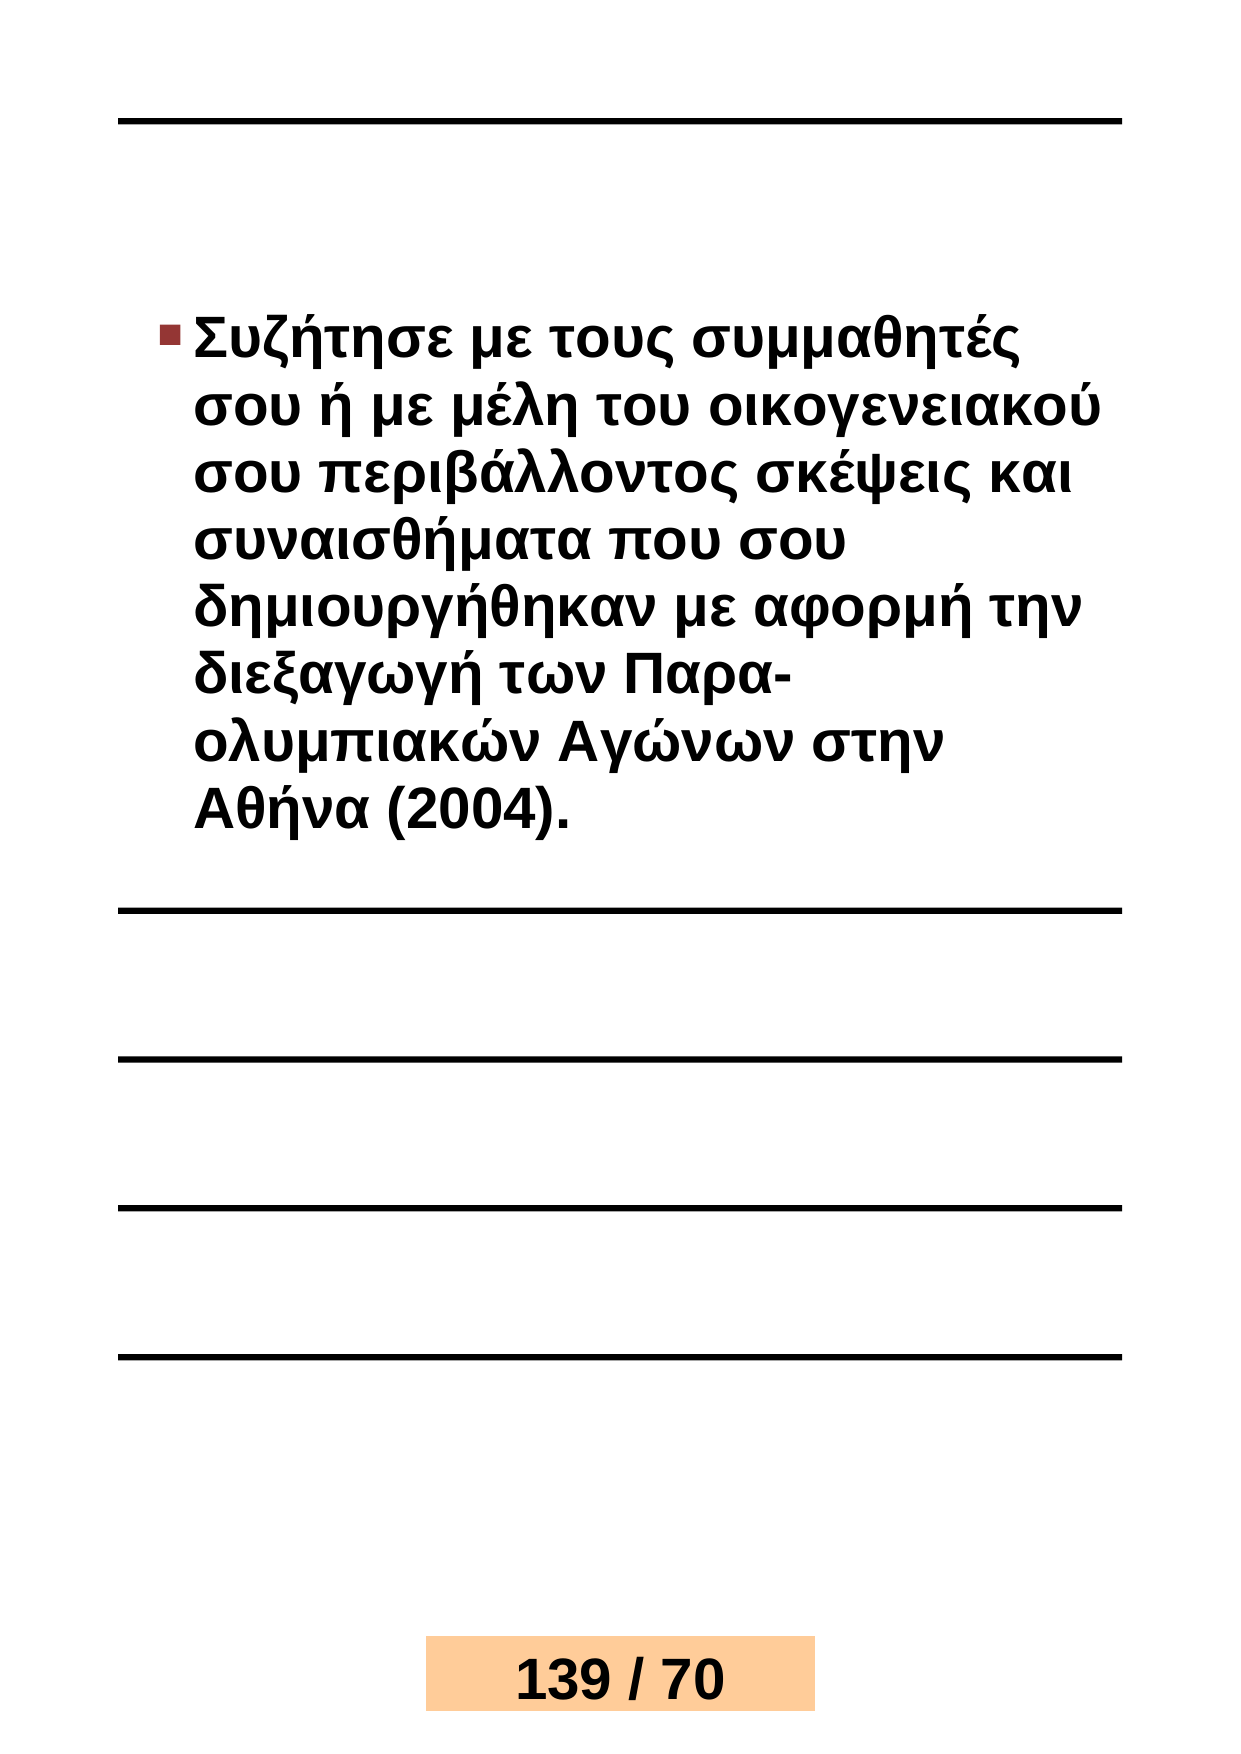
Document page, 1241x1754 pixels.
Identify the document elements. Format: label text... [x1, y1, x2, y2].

list Συζήτησε με τους συμμαθητές σου ή με μέλη του οικογενειακού σου περιβάλλοντος σκέψεις και συναισθήματα που σου δημιουργήθηκαν με αφορμή την διεξαγωγή των Παρα-ολυμπιακών Αγώνων στην Αθήνα (2004). [156, 303, 1122, 840]
